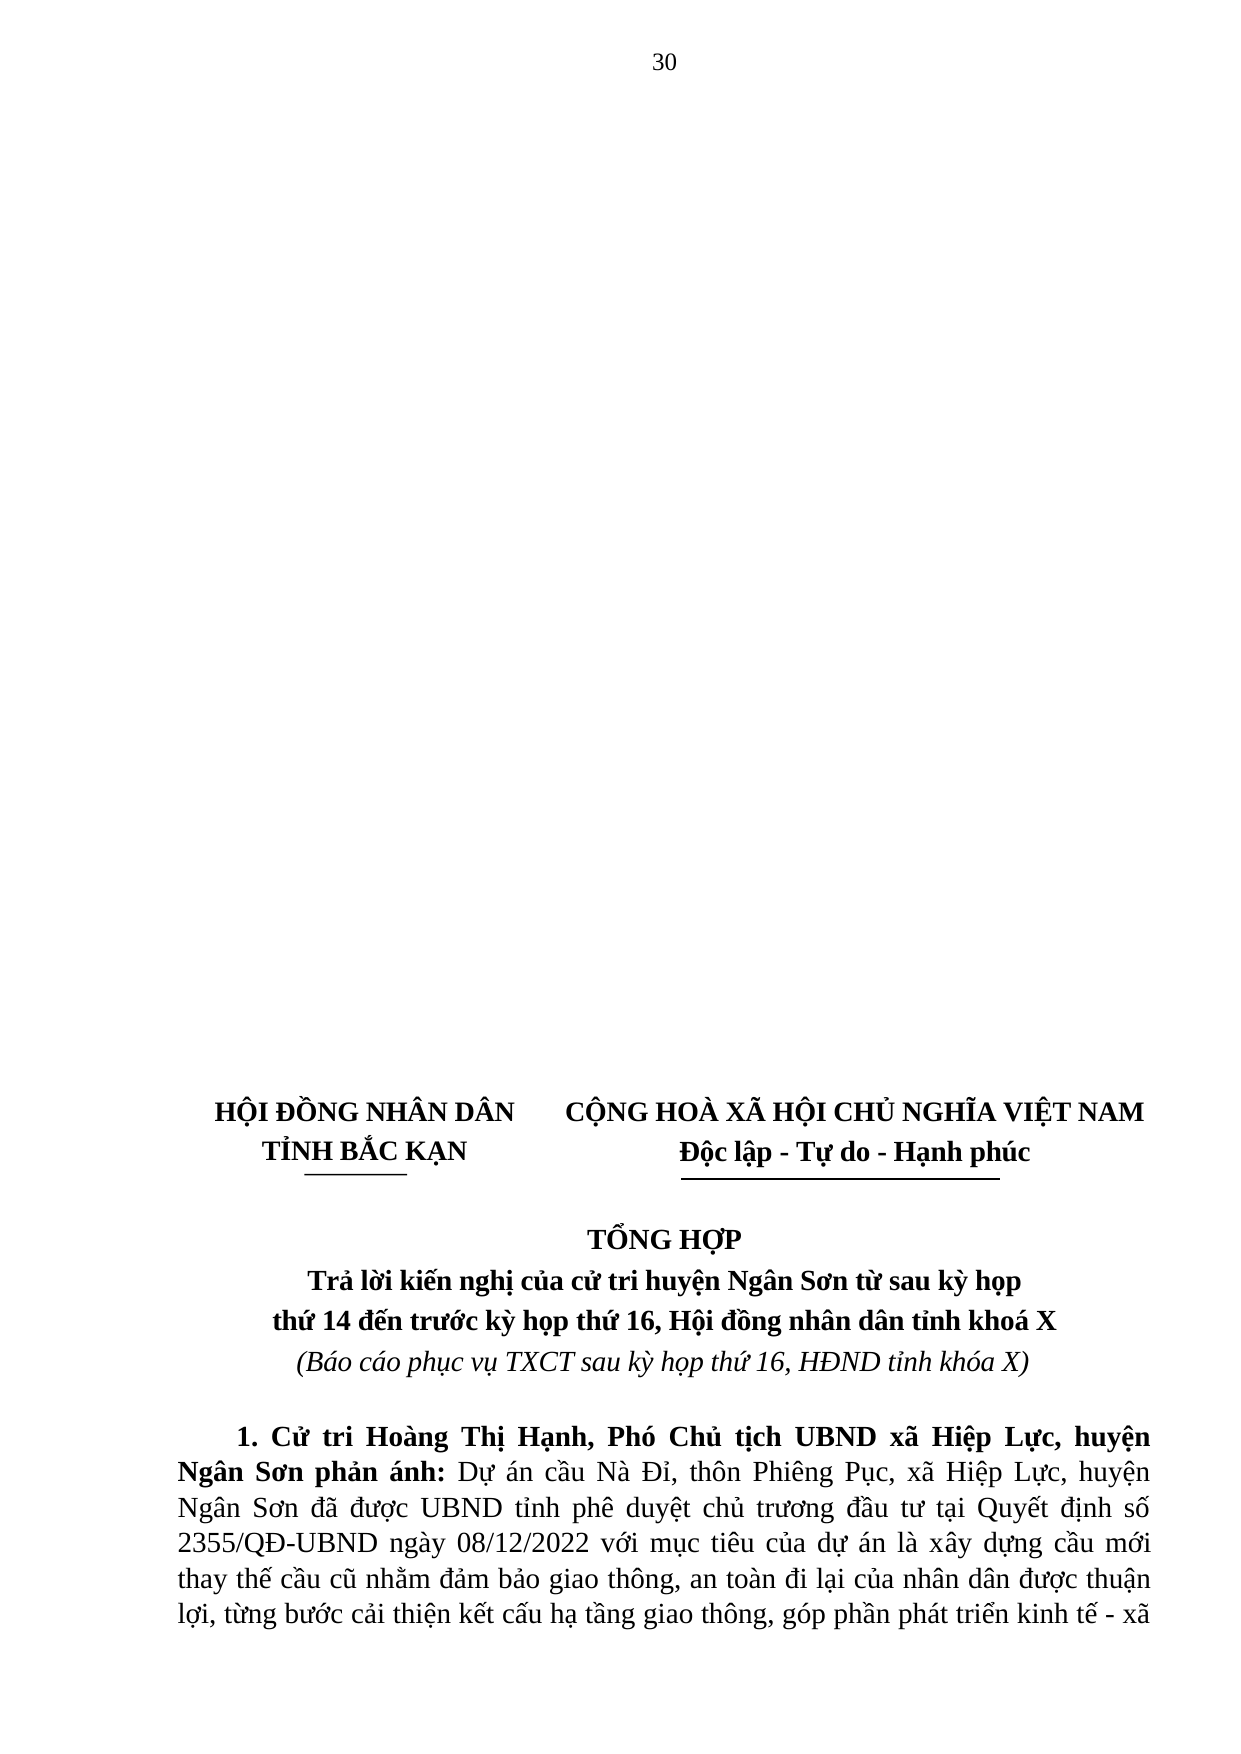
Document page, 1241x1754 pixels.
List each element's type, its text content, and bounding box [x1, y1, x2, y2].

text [177, 1418, 1152, 1631]
text (Báo cáo phục vụ TXCT sau kỳ họp thứ 16, HĐND tỉnh khóa X) [177, 1344, 1152, 1384]
table_header CỘNG HOÀ XÃ HỘI CHỦ NGHĨA VIỆT NAM Độc lập - Tự do - Hạnh phúc [552, 1095, 1157, 1222]
text Trả lời kiến nghị của cử tri huyện Ngân Sơn từ sau kỳ họp [177, 1263, 1152, 1303]
text thứ 14 đến trước kỳ họp thứ 16, Hội đồng nhân dân tỉnh khoá X [177, 1303, 1152, 1344]
table_header HỘI ĐỒNG NHÂN DÂN TỈNH BẮC KẠN [177, 1095, 552, 1222]
text TỔNG HỢP [177, 1222, 1152, 1263]
